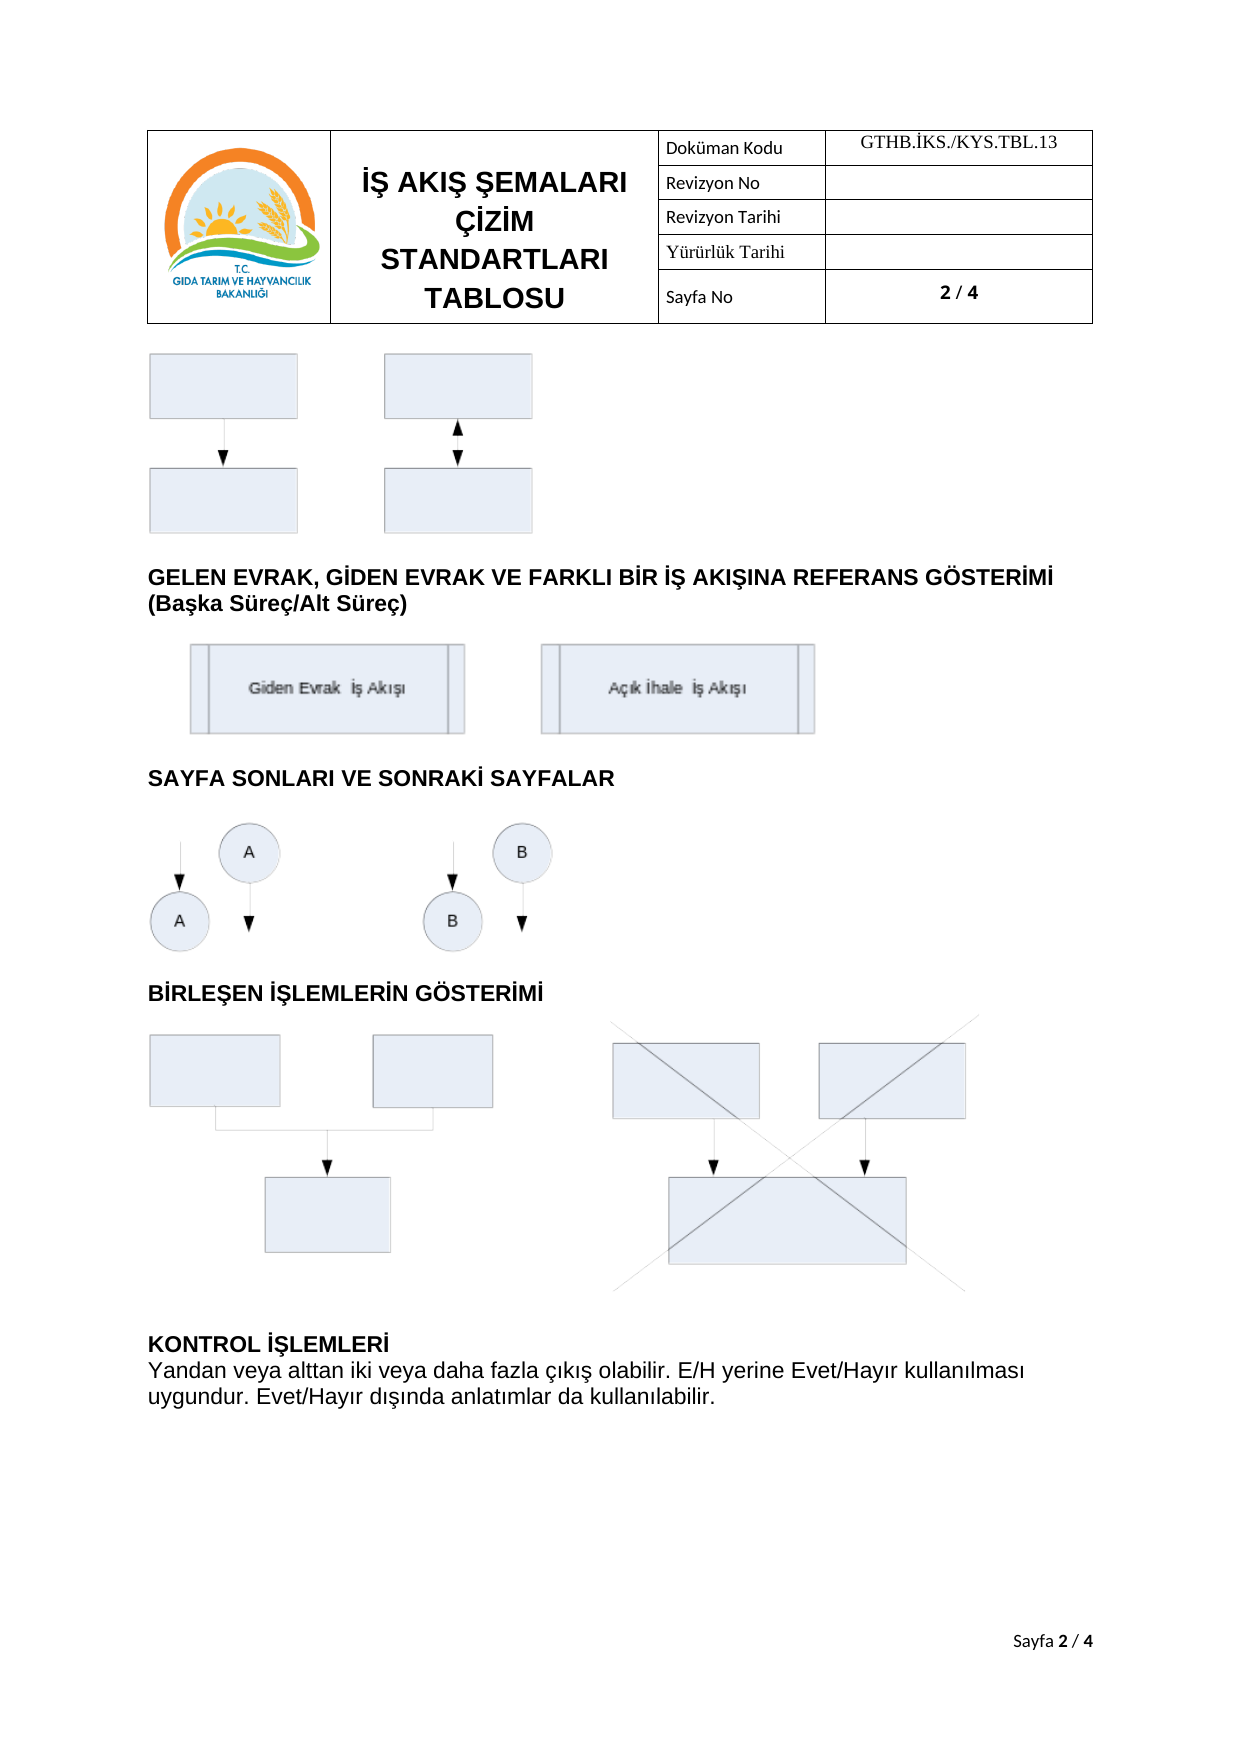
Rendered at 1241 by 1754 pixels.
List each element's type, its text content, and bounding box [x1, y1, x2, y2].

text SAYFA SONLARI VE SONRAKİ SAYFALAR [148, 765, 1093, 792]
text KONTROL İŞLEMLERİ [148, 1331, 1093, 1357]
text BİRLEŞEN İŞLEMLERİN GÖSTERİMİ [148, 979, 1093, 1006]
text GELEN EVRAK, GİDEN EVRAK VE FARKLI BİR İŞ AKIŞINA REFERANS GÖSTERİMİ (Başka Süreç/Alt Süreç) [148, 564, 1093, 616]
text Yandan veya alttan iki veya daha fazla çıkış olabilir. E/H yerine Evet/Hayır kullanılması uygundur. Evet/Hayır dışında anlatımlar da kullanılabilir. [148, 1357, 1093, 1410]
picture [154, 131, 330, 316]
